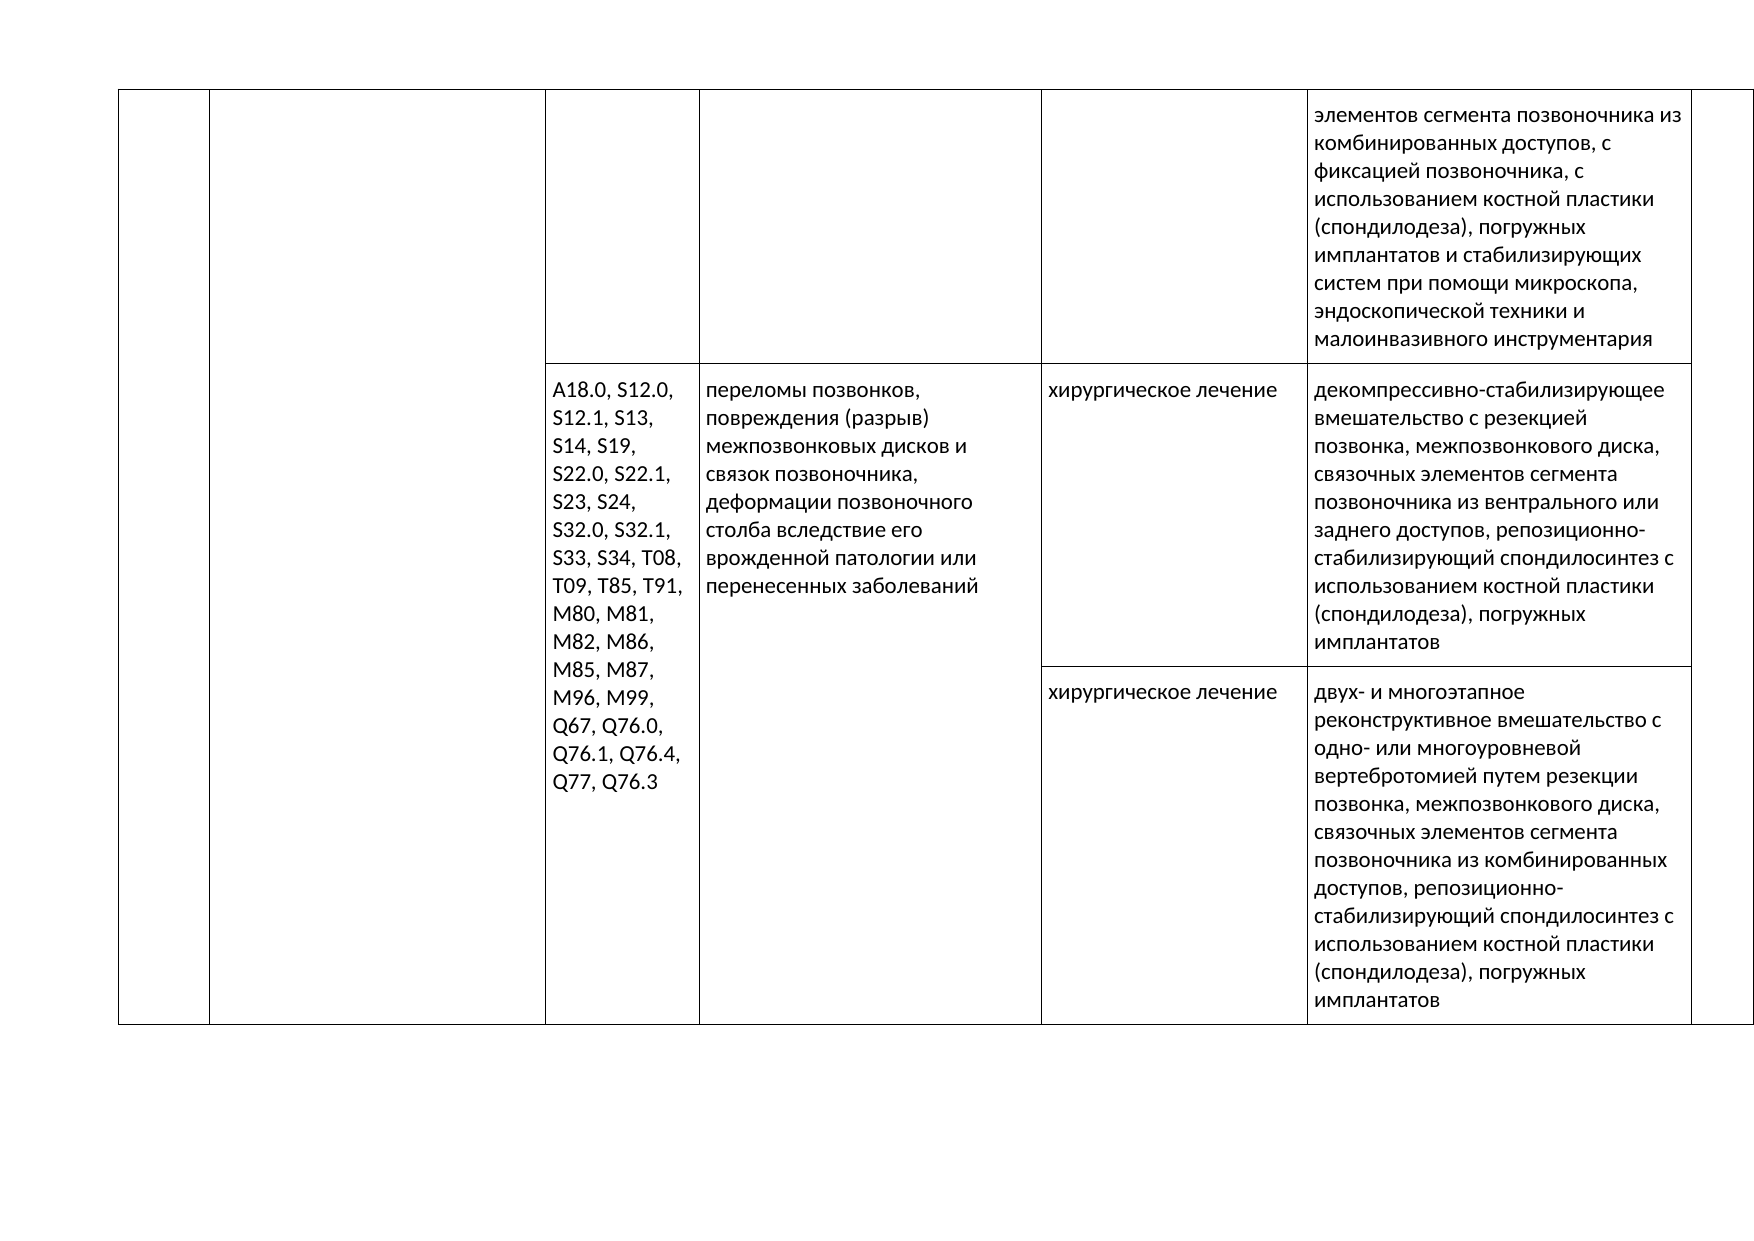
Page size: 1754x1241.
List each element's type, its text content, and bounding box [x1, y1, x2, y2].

table_cell A18.0, S12.0, S12.1, S13, S14, S19, S22.0, S22.1, S23, S24, S32.0, S32.1, S33, S34, T08, T09, T85, T91, M80, M81, M82, M86, M85, M87, M96, M99, Q67, Q76.0, Q76.1, Q76.4, Q77, Q76.3 [546, 364, 699, 1024]
table_cell хирургическое лечение [1042, 364, 1307, 666]
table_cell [1308, 90, 1691, 363]
table_cell двух- и многоэтапное реконструктивное вмешательство с одно- или многоуровневой вертебротомией путем резекции позвонка, межпозвонкового диска, связочных элементов сегмента позвоночника из комбинированных доступов, репозиционно-стабилизирующий спондилосинтез с использованием костной пластики (спондилодеза), погружных имплантатов [1308, 667, 1691, 1024]
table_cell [1042, 667, 1307, 1024]
table_cell декомпрессивно-стабилизирующее вмешательство с резекцией позвонка, межпозвонкового диска, связочных элементов сегмента позвоночника из вентрального или заднего доступов, репозиционно-стабилизирующий спондилосинтез с использованием костной пластики (спондилодеза), погружных имплантатов [1308, 364, 1691, 666]
table_cell переломы позвонков, повреждения (разрыв) межпозвонковых дисков и связок позвоночника, деформации позвоночного столба вследствие его врожденной патологии или перенесенных заболеваний [700, 364, 1041, 1024]
